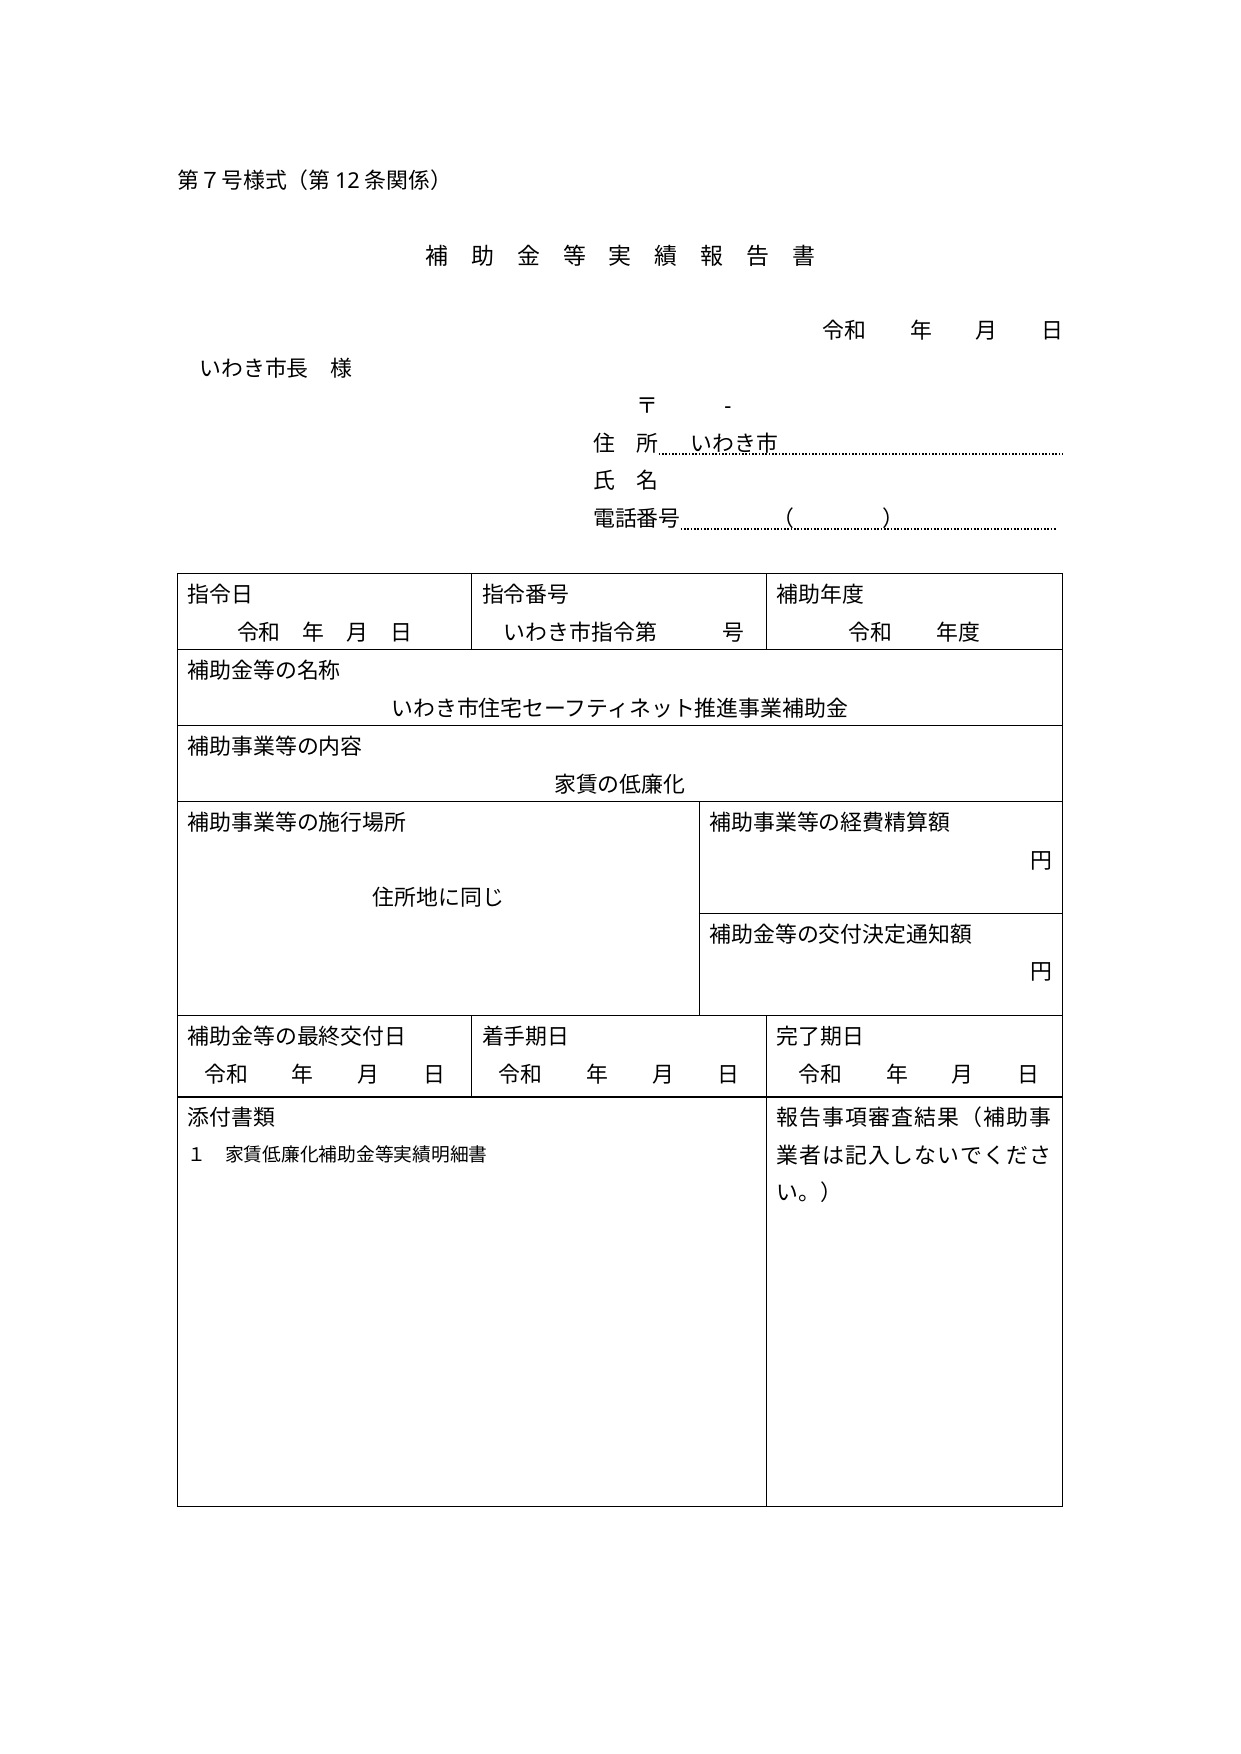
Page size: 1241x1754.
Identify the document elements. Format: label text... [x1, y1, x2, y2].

text いわき市長 様 [177, 348, 1063, 386]
table_cell 補助事業等の施行場所 住所地に同じ [178, 802, 699, 1015]
table_cell 補助金等の最終交付日 令和 年 月 日 [178, 1016, 471, 1096]
text 氏 名 [177, 461, 1063, 498]
table_header 指令日 令和 年 月 日 [178, 574, 471, 649]
table_cell 着手期日 令和 年 月 日 [472, 1016, 766, 1096]
text 令和 年 月 日 [177, 311, 1063, 348]
text 〒 - [177, 386, 1063, 423]
table_header 補助年度 令和 年度 [767, 574, 1062, 649]
text 補 助 金 等 実 績 報 告 書 [177, 236, 1063, 273]
table_cell 添付書類 １ 家賃低廉化補助金等実績明細書 [178, 1098, 766, 1506]
text 電話番号 （ ） [177, 498, 1063, 536]
table_cell 補助事業等の内容 家賃の低廉化 [178, 726, 1062, 801]
table_header 指令番号 いわき市指令第 号 [472, 574, 766, 649]
table_cell 補助事業等の経費精算額 円 [700, 802, 1062, 913]
text 住 所 いわき市 [177, 423, 1063, 461]
table_cell 補助金等の名称 いわき市住宅セーフティネット推進事業補助金 [178, 650, 1062, 725]
text 第７号様式（第12条関係） [177, 161, 1063, 198]
table_cell 完了期日 令和 年 月 日 [767, 1016, 1062, 1096]
table_cell 補助金等の交付決定通知額 円 [700, 914, 1062, 1015]
table_cell 報告事項審査結果（補助事業者は記入しないでください。） [767, 1098, 1062, 1506]
